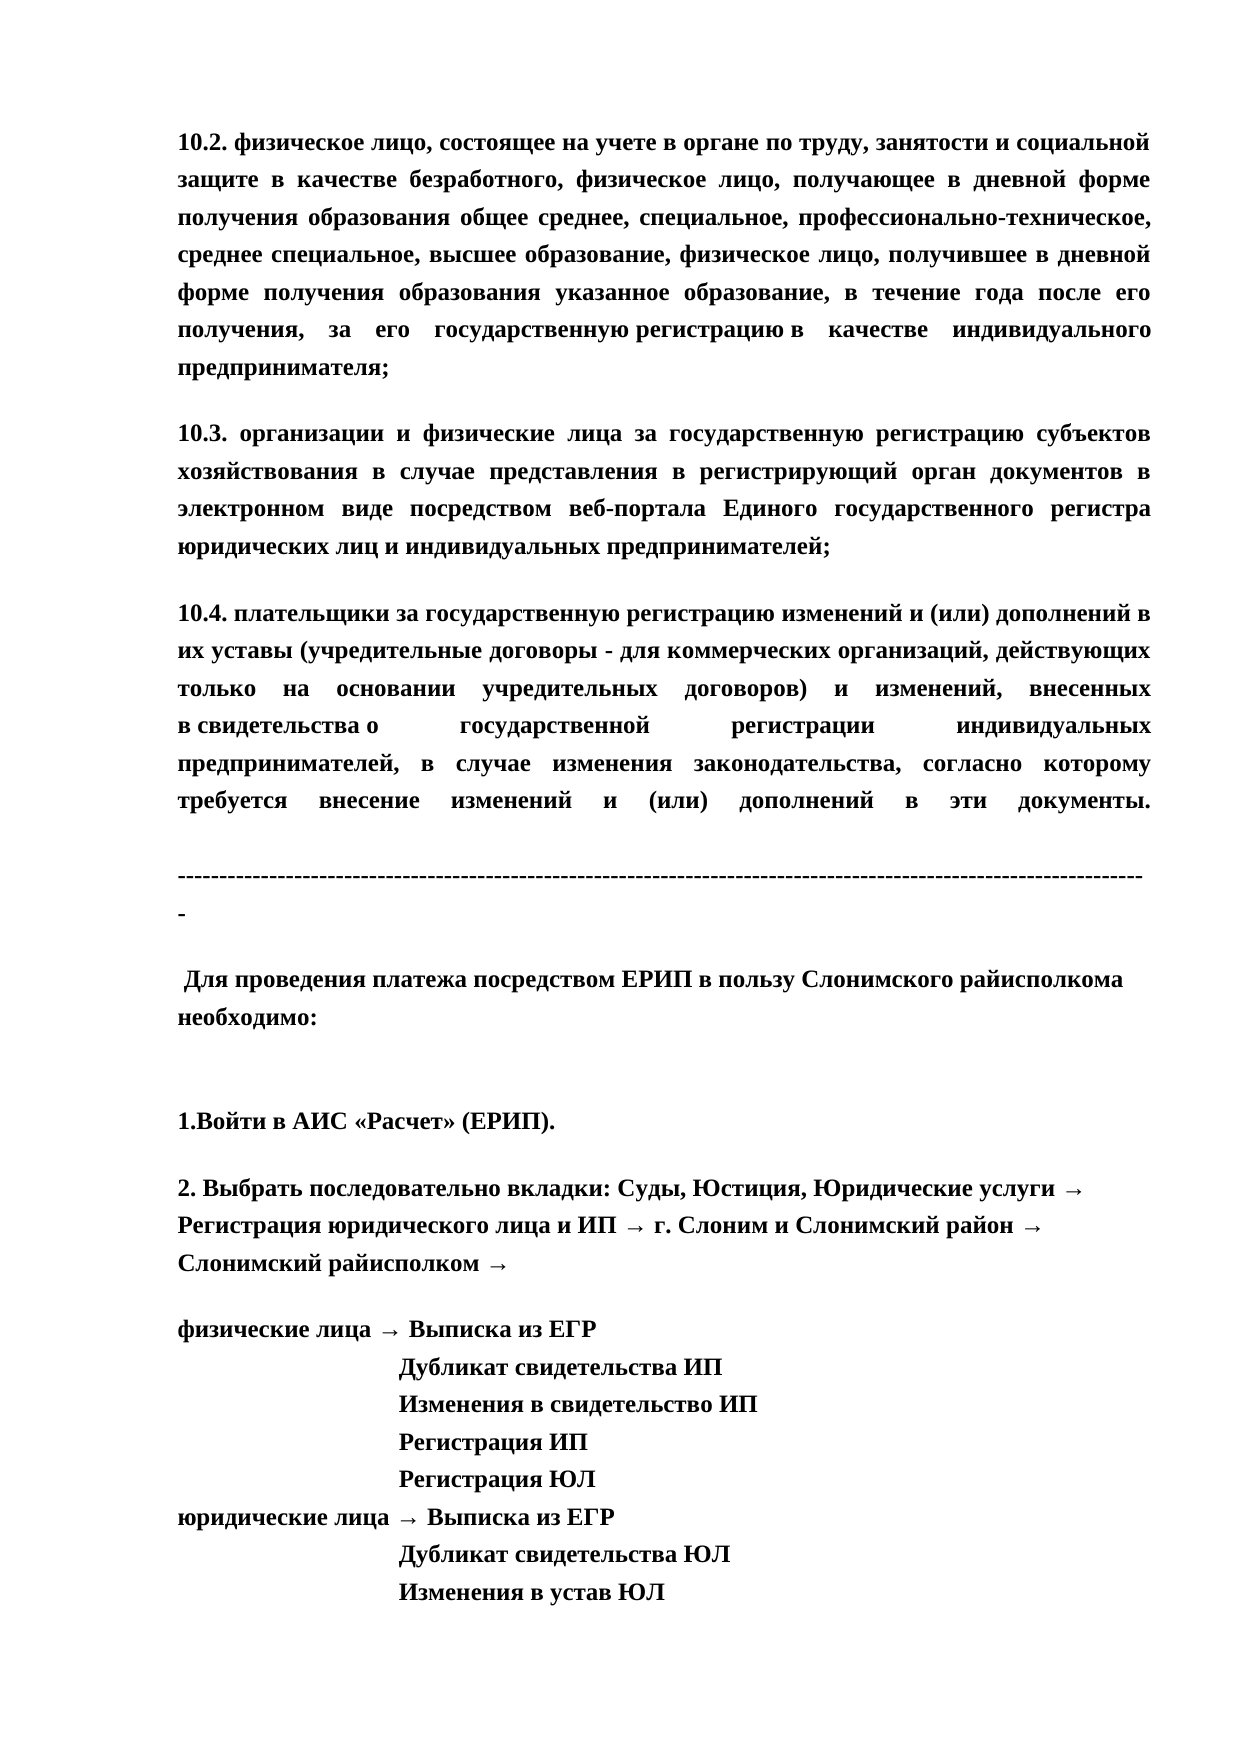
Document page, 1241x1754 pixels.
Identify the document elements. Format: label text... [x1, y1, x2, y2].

text 10.3. организации и физические лица за государственную регистрацию субъектов хозяйствования в случае представления в регистрирующий орган документов в электронном виде посредством веб-портала Единого государственного регистра юридических лиц и индивидуальных предпринимателей; [177, 410, 1152, 560]
text 1.Войти в АИС «Расчет» (ЕРИП). [177, 1097, 1152, 1135]
text 10.4. плательщики за государственную регистрацию изменений и (или) дополнений в их уставы (учредительные договоры - для коммерческих организаций, действующих только на основании учредительных договоров) и изменений, внесенных в свидетельства о государственной регистрации индивидуальных предпринимателей, в случае изменения законодательства, согласно которому требуется внесение изменений и (или) дополнений в эти документы. --------------------------------------------------------------------------------------------------------------------- [177, 589, 1152, 926]
text физические лица → Выписка из ЕГР [177, 1306, 1152, 1343]
text Дубликат свидетельства ИП [177, 1343, 1152, 1381]
text Изменения в устав ЮЛ [177, 1568, 1152, 1606]
text юридические лица → Выписка из ЕГР [177, 1493, 1152, 1531]
text Регистрация ИП [177, 1418, 1152, 1456]
text Дубликат свидетельства ЮЛ [177, 1531, 1152, 1568]
text 10.2. физическое лицо, состоящее на учете в органе по труду, занятости и социальной защите в качестве безработного, физическое лицо, получающее в дневной форме получения образования общее среднее, специальное, профессионально-техническое, среднее специальное, высшее образование, физическое лицо, получившее в дневной форме получения образования указанное образование, в течение года после его получения, за его государственную регистрацию в качестве индивидуального предпринимателя; [177, 118, 1152, 381]
text Изменения в свидетельство ИП [177, 1381, 1152, 1418]
text Для проведения платежа посредством ЕРИП в пользу Слонимского райисполкома необходимо: [177, 956, 1152, 1068]
text Регистрация ЮЛ [177, 1456, 1152, 1493]
text 2. Выбрать последовательно вкладки: Суды, Юстиция, Юридические услуги → Регистрация юридического лица и ИП → г. Слоним и Слонимский район → Слонимский райисполком → [177, 1164, 1152, 1276]
